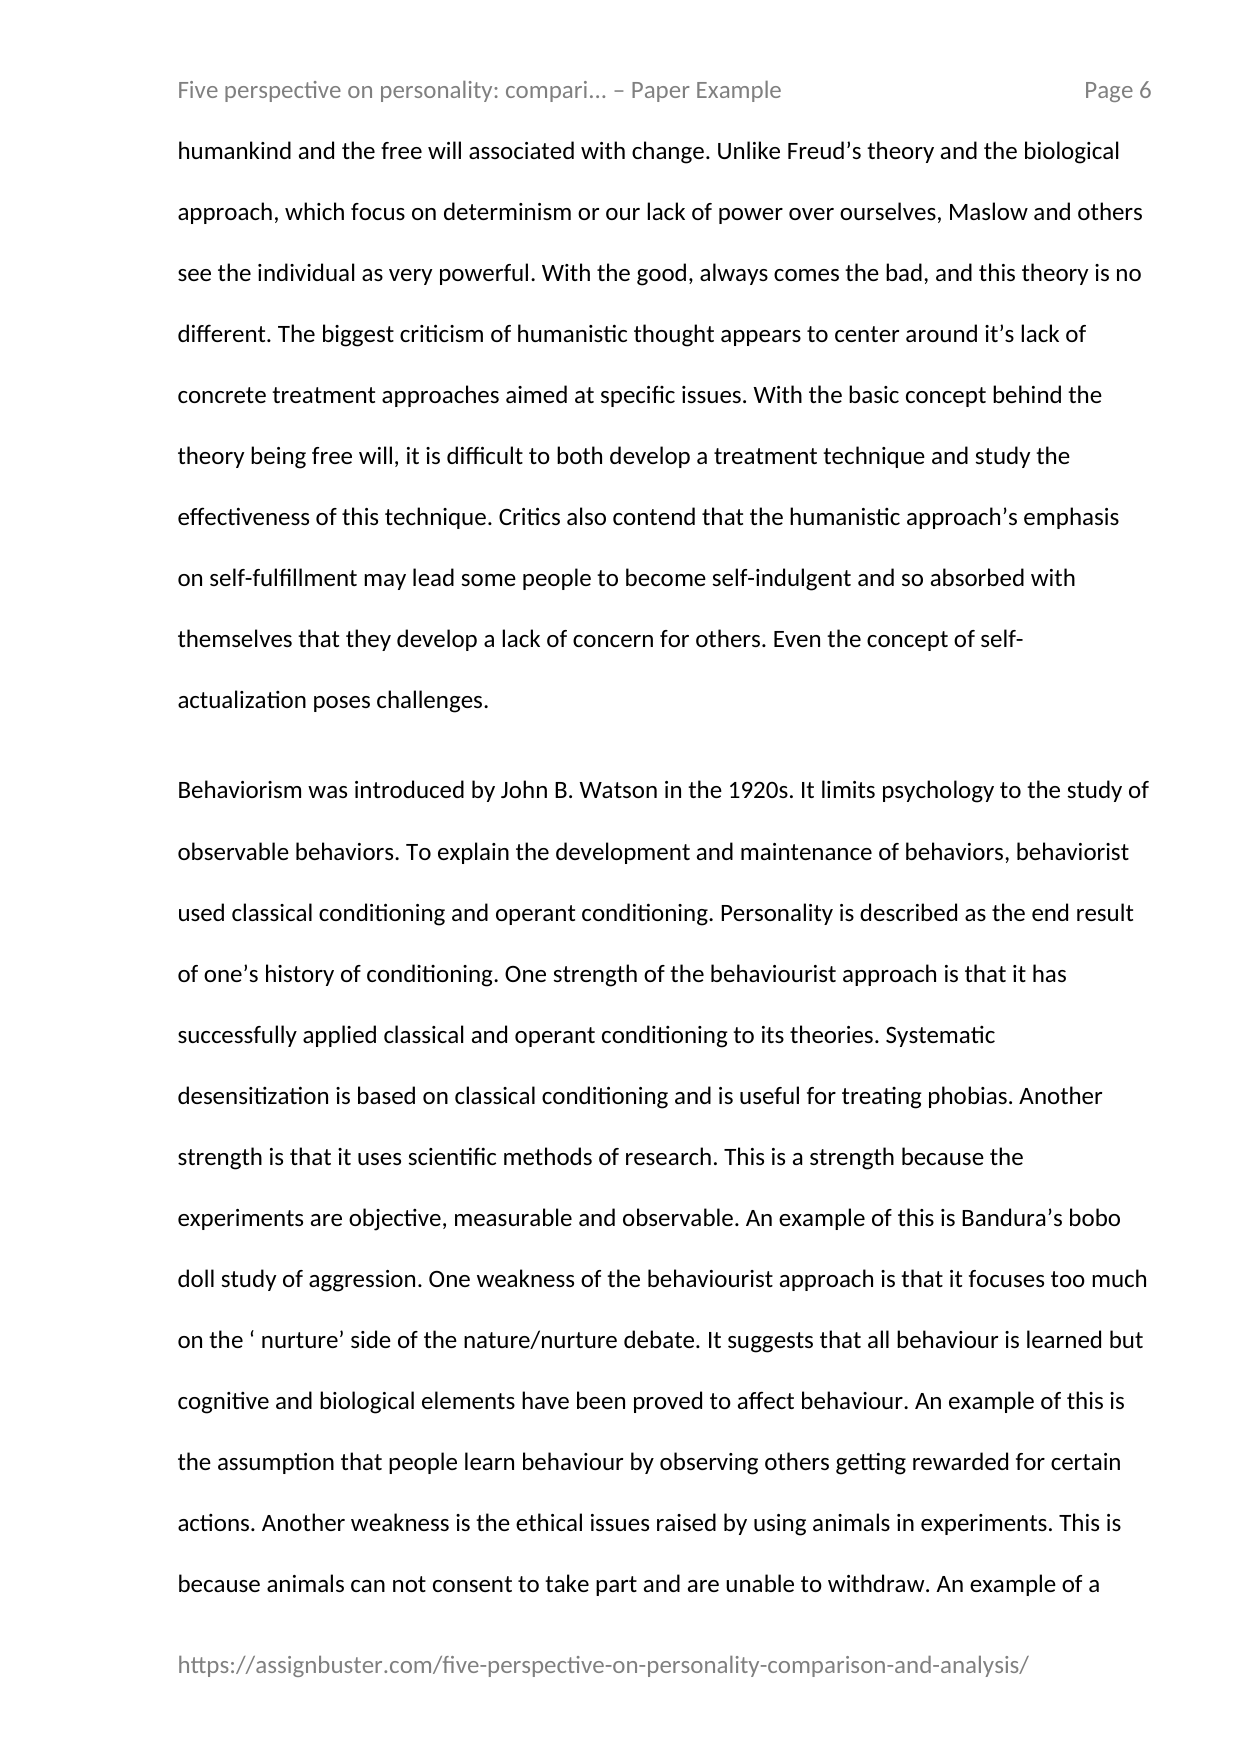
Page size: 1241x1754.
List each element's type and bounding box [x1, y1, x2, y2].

text [177, 775, 1152, 1599]
text [177, 135, 1152, 715]
